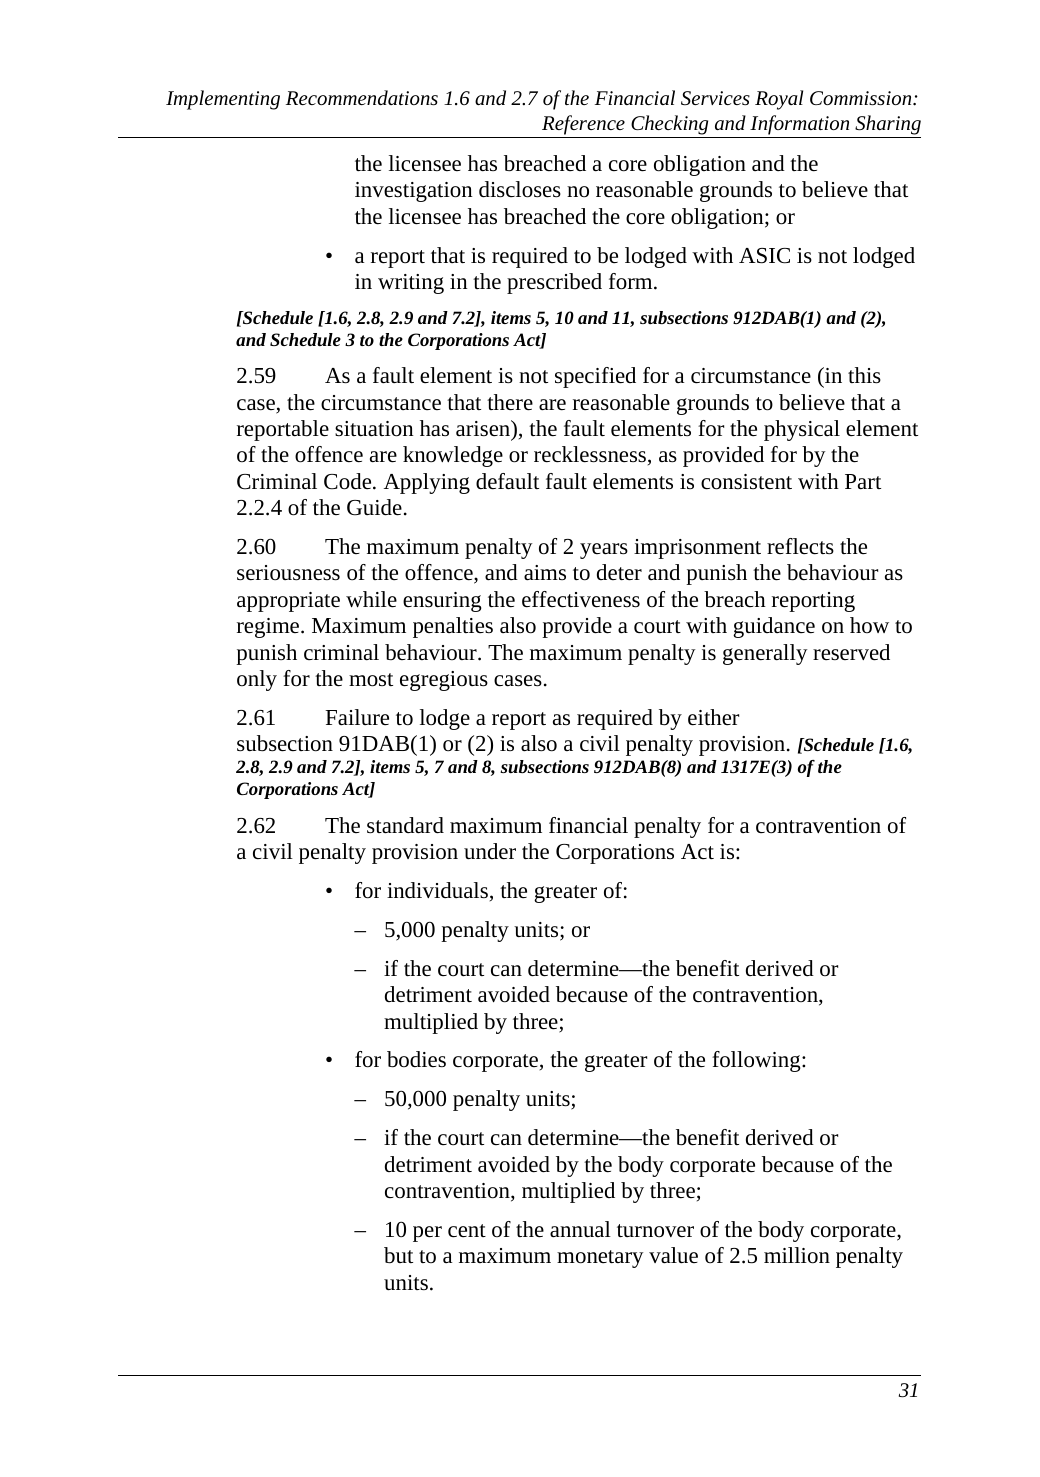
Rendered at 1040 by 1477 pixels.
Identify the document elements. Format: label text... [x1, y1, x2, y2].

list 10 per cent of the annual turnover of the body corporate, but to a maximum monetary value of 2.5 million penalty units. [354, 1216, 921, 1295]
list 5,000 penalty units; or [354, 916, 921, 942]
list [Schedule [1.6, 2.8, 2.9 and 7.2], items 5, 10 and 11, subsections 912DAB(1) and (2), and Schedule 3 to the Corporations Act] [236, 307, 921, 350]
list The standard maximum financial penalty for a contravention of a civil penalty provision under the Corporations Act is: [236, 812, 921, 865]
list if the court can determine—the benefit derived or detriment avoided because of the contravention, multiplied by three; [354, 955, 921, 1034]
list Failure to lodge a report as required by either subsection 91DAB(1) or (2) is also a civil penalty provision. [Schedule [1.6, 2.8, 2.9 and 7.2], items 5, 7 and 8, subsections 912DAB(8) and 1317E(3) of the Corporations Act] [236, 704, 921, 799]
list 50,000 penalty units; [354, 1085, 921, 1112]
text a report that is required to be lodged with ASIC is not lodged in writing in the prescribed form. [325, 242, 921, 294]
text for bodies corporate, the greater of the following: [325, 1047, 921, 1073]
list The maximum penalty of 2 years imprisonment reflects the seriousness of the offence, and aims to deter and punish the behaviour as appropriate while ensuring the effectiveness of the breach reporting regime. Maximum penalties also provide a court with guidance on how to punish criminal behaviour. The maximum penalty is generally reserved only for the most egregious cases. [236, 533, 921, 691]
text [325, 150, 921, 229]
list if the court can determine—the benefit derived or detriment avoided by the body corporate because of the contravention, multiplied by three; [354, 1124, 921, 1203]
list As a fault element is not specified for a circumstance (in this case, the circumstance that there are reasonable grounds to believe that a reportable situation has arisen), the fault elements for the physical element of the offence are knowledge or recklessness, as provided for by the Criminal Code. Applying default fault elements is consistent with Part 2.2.4 of the Guide. [236, 362, 921, 521]
text for individuals, the greater of: [325, 877, 921, 904]
